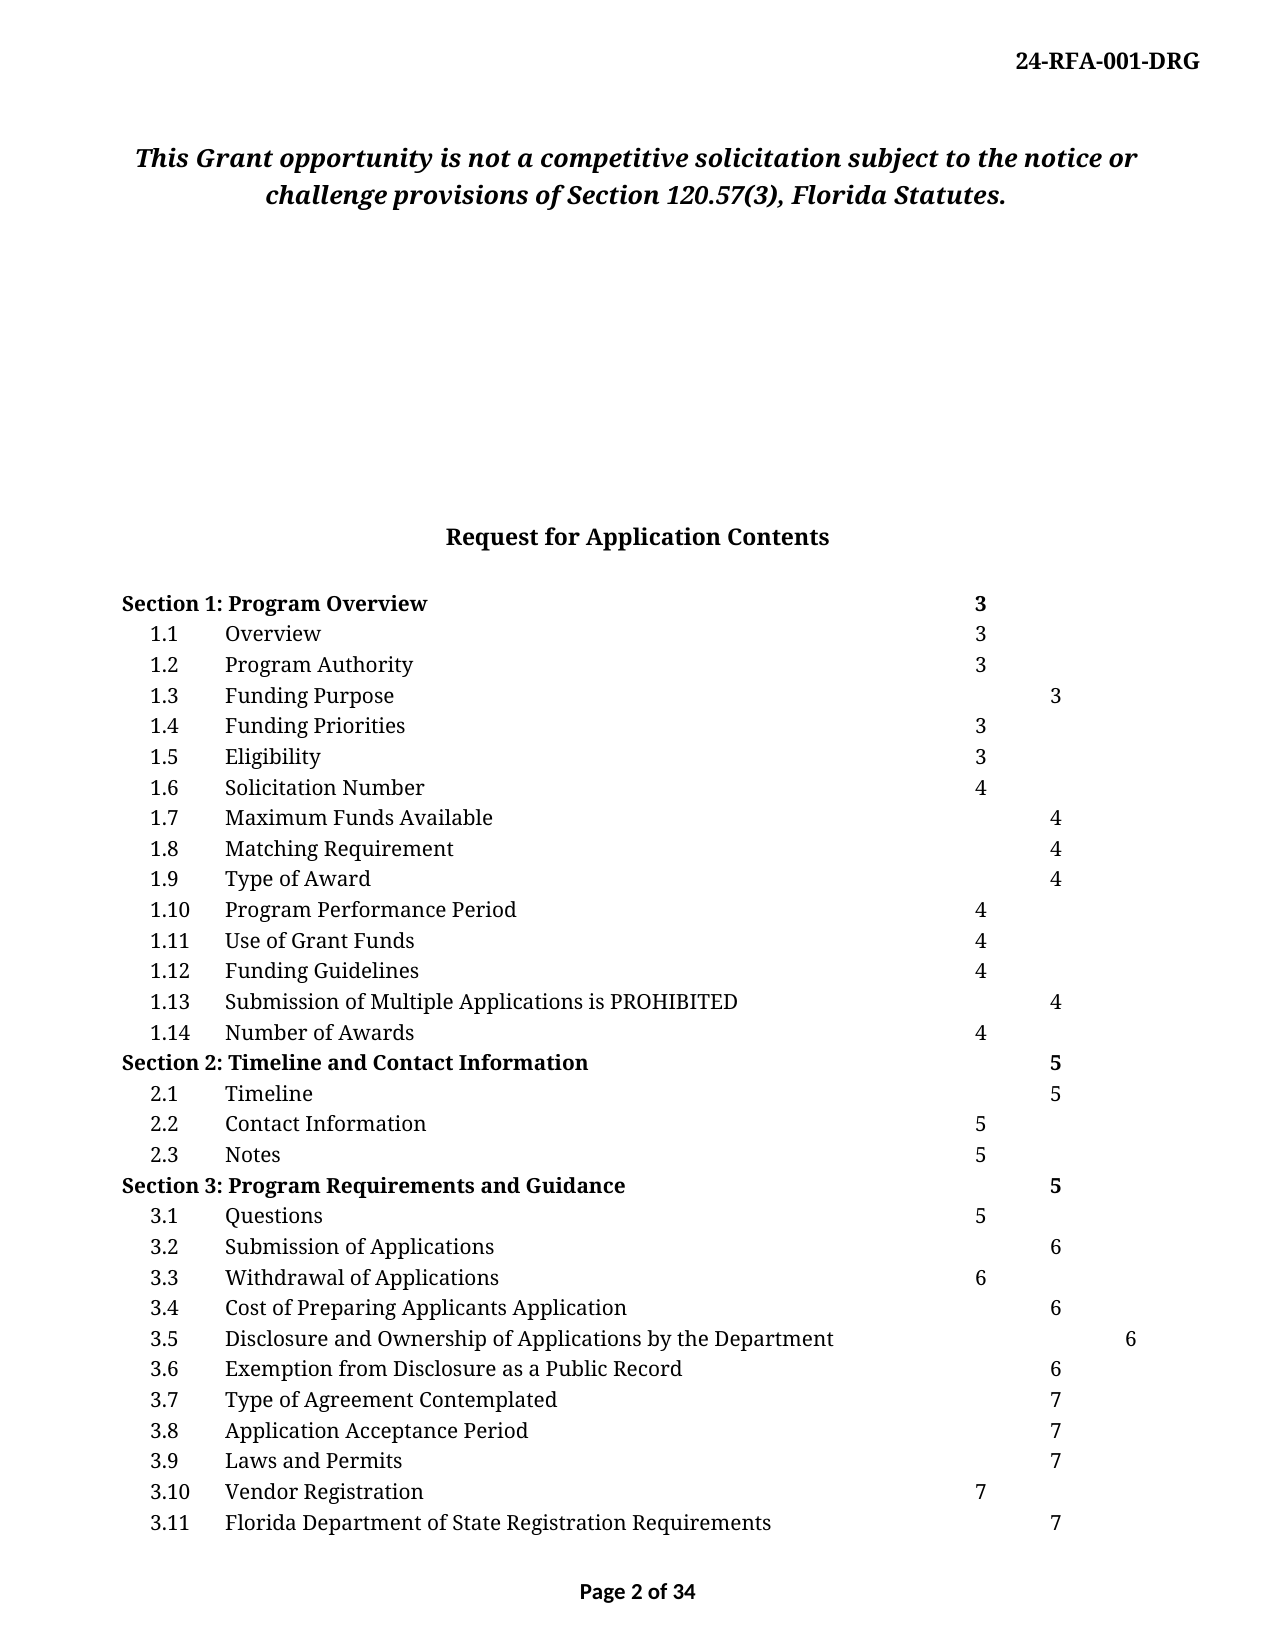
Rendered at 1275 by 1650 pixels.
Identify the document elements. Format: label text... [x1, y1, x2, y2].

text 3.1 Questions 5 [75, 1201, 1200, 1230]
text Request for Application Contents [75, 521, 1200, 553]
text 2.3 Notes 5 [75, 1140, 1200, 1168]
text 3.11 Florida Department of State Registration Requirements 7 [75, 1508, 1200, 1536]
text 1.9 Type of Award 4 [75, 864, 1200, 893]
text 1.12 Funding Guidelines 4 [75, 956, 1200, 985]
text 1.6 Solicitation Number 4 [75, 773, 1200, 801]
text 1.8 Matching Requirement 4 [75, 834, 1200, 862]
text 3.5 Disclosure and Ownership of Applications by the Department 6 [75, 1324, 1200, 1352]
text 1.14 Number of Awards 4 [75, 1018, 1200, 1046]
text 3.2 Submission of Applications 6 [75, 1232, 1200, 1260]
text Section 1: Program Overview 3 [122, 589, 1200, 617]
text Section 3: Program Requirements and Guidance 5 [122, 1171, 1200, 1199]
text 1.13 Submission of Multiple Applications is PROHIBITED 4 [75, 987, 1200, 1015]
text 2.1 Timeline 5 [75, 1079, 1200, 1107]
text 3.3 Withdrawal of Applications 6 [75, 1263, 1200, 1291]
text 3.9 Laws and Permits 7 [75, 1446, 1200, 1475]
text This Grant opportunity is not a competitive solicitation subject to the notice or challenge provisions of Section 120.57(3), Florida Statutes. [75, 141, 1200, 212]
text 1.4 Funding Priorities 3 [75, 711, 1200, 740]
text 3.6 Exemption from Disclosure as a Public Record 6 [75, 1354, 1200, 1383]
text Section 2: Timeline and Contact Information 5 [122, 1048, 1200, 1077]
text 1.1 Overview 3 [75, 619, 1200, 648]
text 1.2 Program Authority 3 [75, 650, 1200, 678]
text 1.10 Program Performance Period 4 [75, 895, 1200, 923]
text 3.8 Application Acceptance Period 7 [75, 1416, 1200, 1444]
text 1.7 Maximum Funds Available 4 [75, 803, 1200, 832]
text 2.2 Contact Information 5 [75, 1109, 1200, 1138]
text 1.11 Use of Grant Funds 4 [75, 926, 1200, 954]
text 3.4 Cost of Preparing Applicants Application 6 [75, 1293, 1200, 1322]
text 3.7 Type of Agreement Contemplated 7 [75, 1385, 1200, 1413]
text 3.10 Vendor Registration 7 [75, 1477, 1200, 1505]
text 1.3 Funding Purpose 3 [75, 681, 1200, 709]
text 1.5 Eligibility 3 [75, 742, 1200, 770]
